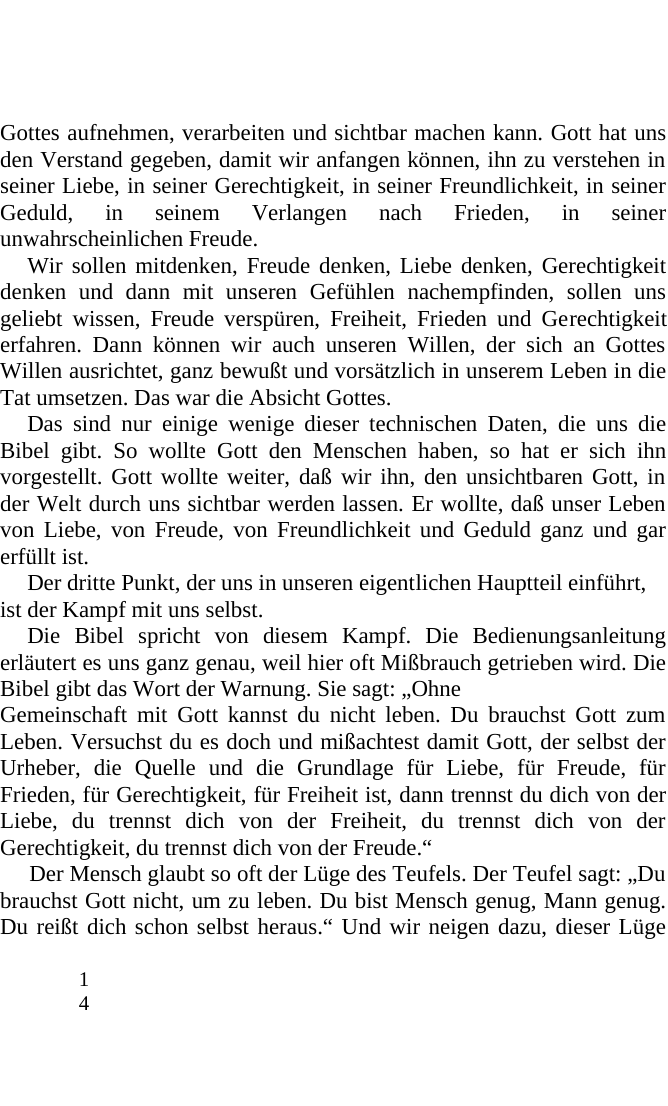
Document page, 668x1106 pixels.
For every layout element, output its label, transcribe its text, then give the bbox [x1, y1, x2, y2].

text Die Bibel spricht von diesem Kampf. Die Bedienungsanleitung erläutert es uns ganz genau, weil hier oft Mißbrauch getrieben wird. Die Bibel gibt das Wort der Warnung. Sie sagt: „Ohne [0, 622, 667, 702]
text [0, 120, 667, 252]
text Wir sollen mitdenken, Freude denken, Liebe denken, Gerechtigkeit denken und dann mit unseren Gefühlen nachempfinden, sollen uns geliebt wissen, Freude verspüren, Freiheit, Frieden und Gerechtigkeit erfahren. Dann können wir auch unseren Willen, der sich an Gottes Willen ausrichtet, ganz bewußt und vorsätzlich in unserem Leben in die Tat umsetzen. Das war die Absicht Gottes. [0, 252, 667, 411]
text Das sind nur einige wenige dieser technischen Daten, die uns die Bibel gibt. So wollte Gott den Menschen haben, so hat er sich ihn vorgestellt. Gott wollte weiter, daß wir ihn, den unsichtbaren Gott, in der Welt durch uns sichtbar werden lassen. Er wollte, daß unser Leben von Liebe, von Freude, von Freundlichkeit und Geduld ganz und gar erfüllt ist. [0, 411, 667, 569]
text Der dritte Punkt, der uns in unseren eigentlichen Hauptteil einführt, ist der Kampf mit uns selbst. [0, 569, 667, 622]
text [0, 861, 667, 940]
text Gemeinschaft mit Gott kannst du nicht leben. Du brauchst Gott zum Leben. Versuchst du es doch und mißachtest damit Gott, der selbst der Urheber, die Quelle und die Grundlage für Liebe, für Freude, für Frieden, für Gerechtigkeit, für Freiheit ist, dann trennst du dich von der Liebe, du trennst dich von der Freiheit, du trennst dich von der Gerechtigkeit, du trennst dich von der Freude.“ [0, 702, 667, 861]
